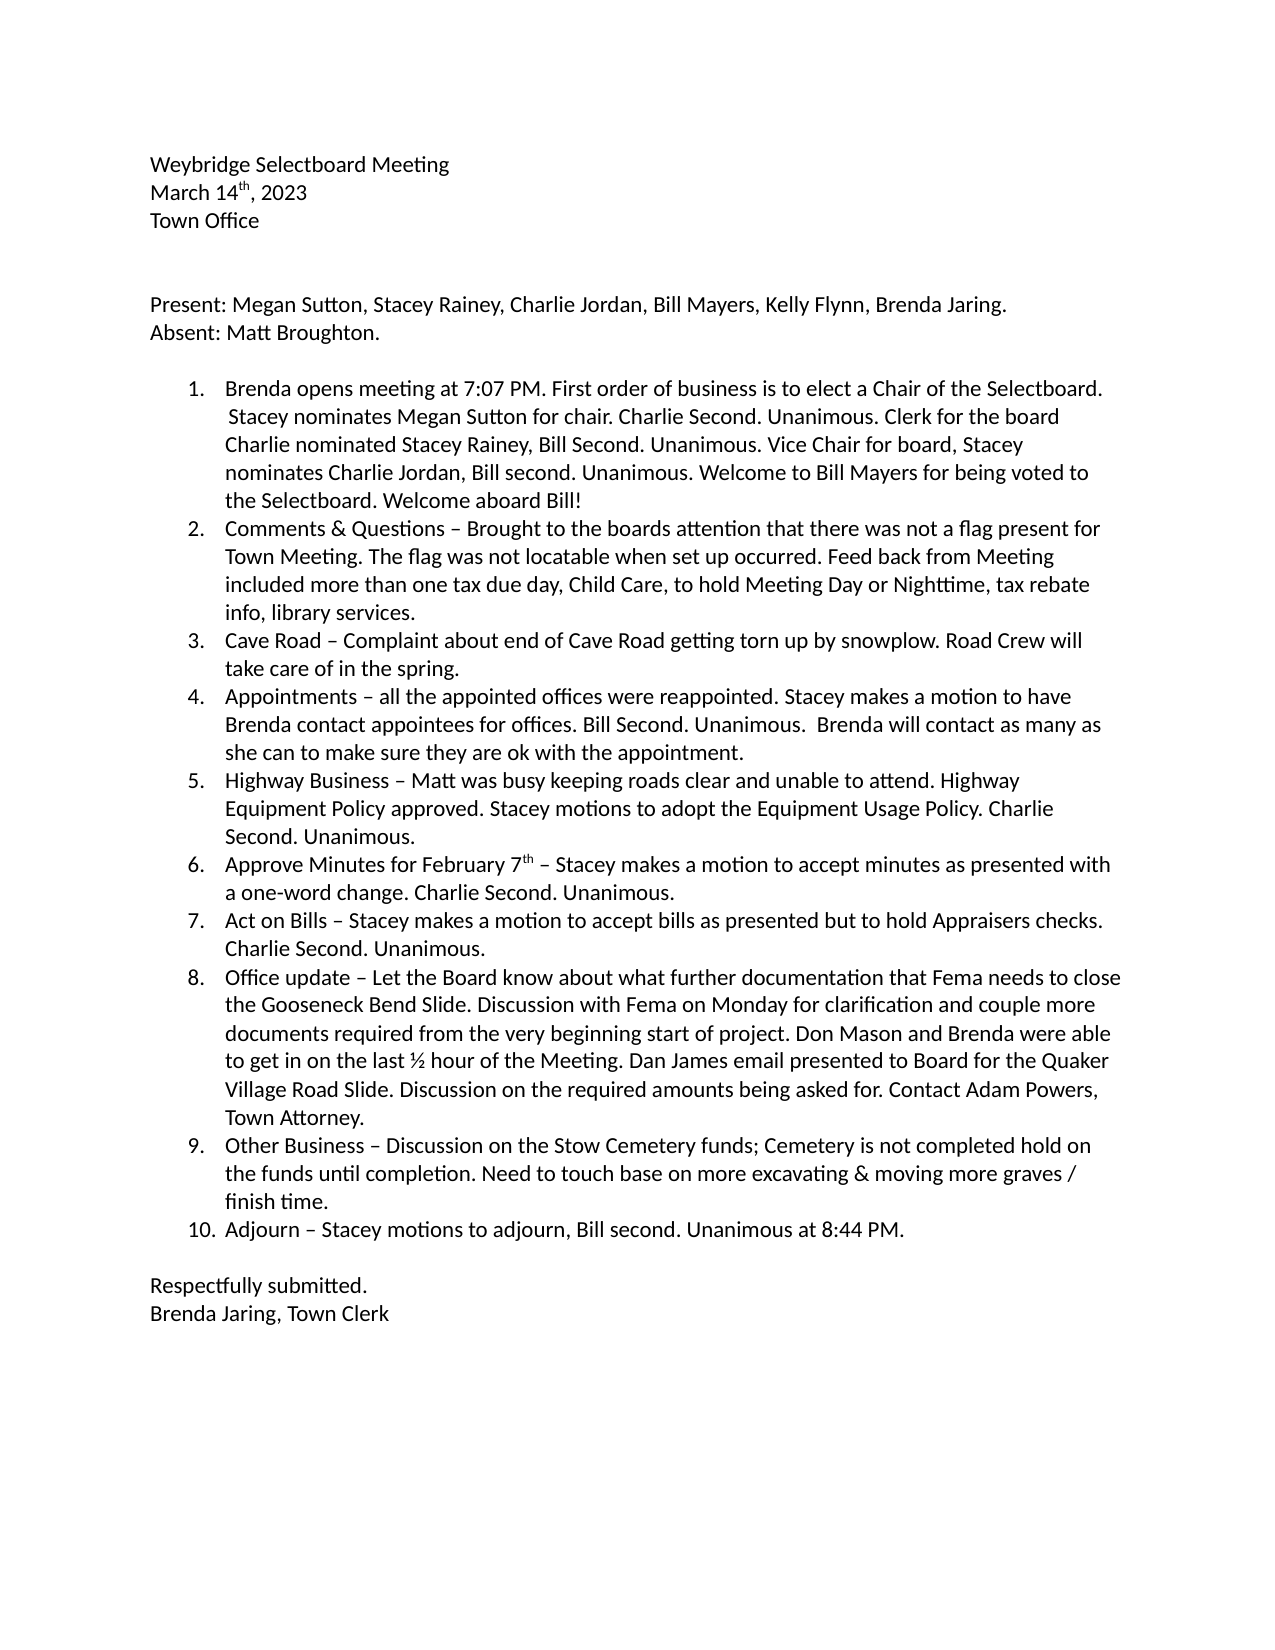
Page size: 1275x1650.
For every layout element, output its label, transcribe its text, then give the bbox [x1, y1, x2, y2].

text Stacey nominates Megan Sutton for chair. Charlie Second. Unanimous. Clerk for the board Charlie nominated Stacey Rainey, Bill Second. Unanimous. Vice Chair for board, Stacey nominates Charlie Jordan, Bill second. Unanimous. Welcome to Bill Mayers for being voted to the Selectboard. Welcome aboard Bill! [225, 402, 1125, 514]
list Cave Road – Complaint about end of Cave Road getting torn up by snowplow. Road Crew will take care of in the spring. [187, 626, 1125, 682]
text Absent: Matt Broughton. [150, 318, 1125, 346]
list Comments & Questions – Brought to the boards attention that there was not a flag present for Town Meeting. The flag was not locatable when set up occurred. Feed back from Meeting included more than one tax due day, Child Care, to hold Meeting Day or Nighttime, tax rebate info, library services. [187, 514, 1125, 626]
list Appointments – all the appointed offices were reappointed. Stacey makes a motion to have Brenda contact appointees for offices. Bill Second. Unanimous. Brenda will contact as many as she can to make sure they are ok with the appointment. [187, 682, 1125, 766]
text Weybridge Selectboard Meeting [150, 150, 1125, 178]
text Town Office [150, 206, 1125, 234]
text Brenda Jaring, Town Clerk [150, 1299, 1125, 1327]
list Office update – Let the Board know about what further documentation that Fema needs to close the Gooseneck Bend Slide. Discussion with Fema on Monday for clarification and couple more documents required from the very beginning start of project. Don Mason and Brenda were able to get in on the last ½ hour of the Meeting. Dan James email presented to Board for the Quaker Village Road Slide. Discussion on the required amounts being asked for. Contact Adam Powers, Town Attorney. [187, 963, 1125, 1131]
list Act on Bills – Stacey makes a motion to accept bills as presented but to hold Appraisers checks. Charlie Second. Unanimous. [187, 907, 1125, 963]
list Brenda opens meeting at 7:07 PM. First order of business is to elect a Chair of the Selectboard. [187, 374, 1125, 402]
list Other Business – Discussion on the Stow Cemetery funds; Cemetery is not completed hold on the funds until completion. Need to touch base on more excavating & moving more graves / finish time. [187, 1131, 1125, 1215]
text March 14th, 2023 [150, 178, 1125, 206]
list Adjourn – Stacey motions to adjourn, Bill second. Unanimous at 8:44 PM. [187, 1215, 1125, 1243]
list Highway Business – Matt was busy keeping roads clear and unable to attend. Highway Equipment Policy approved. Stacey motions to adopt the Equipment Usage Policy. Charlie Second. Unanimous. [187, 766, 1125, 851]
text Present: Megan Sutton, Stacey Rainey, Charlie Jordan, Bill Mayers, Kelly Flynn, Brenda Jaring. [150, 290, 1125, 318]
list Approve Minutes for February 7th – Stacey makes a motion to accept minutes as presented with a one-word change. Charlie Second. Unanimous. [187, 851, 1125, 907]
text Respectfully submitted. [150, 1271, 1125, 1299]
